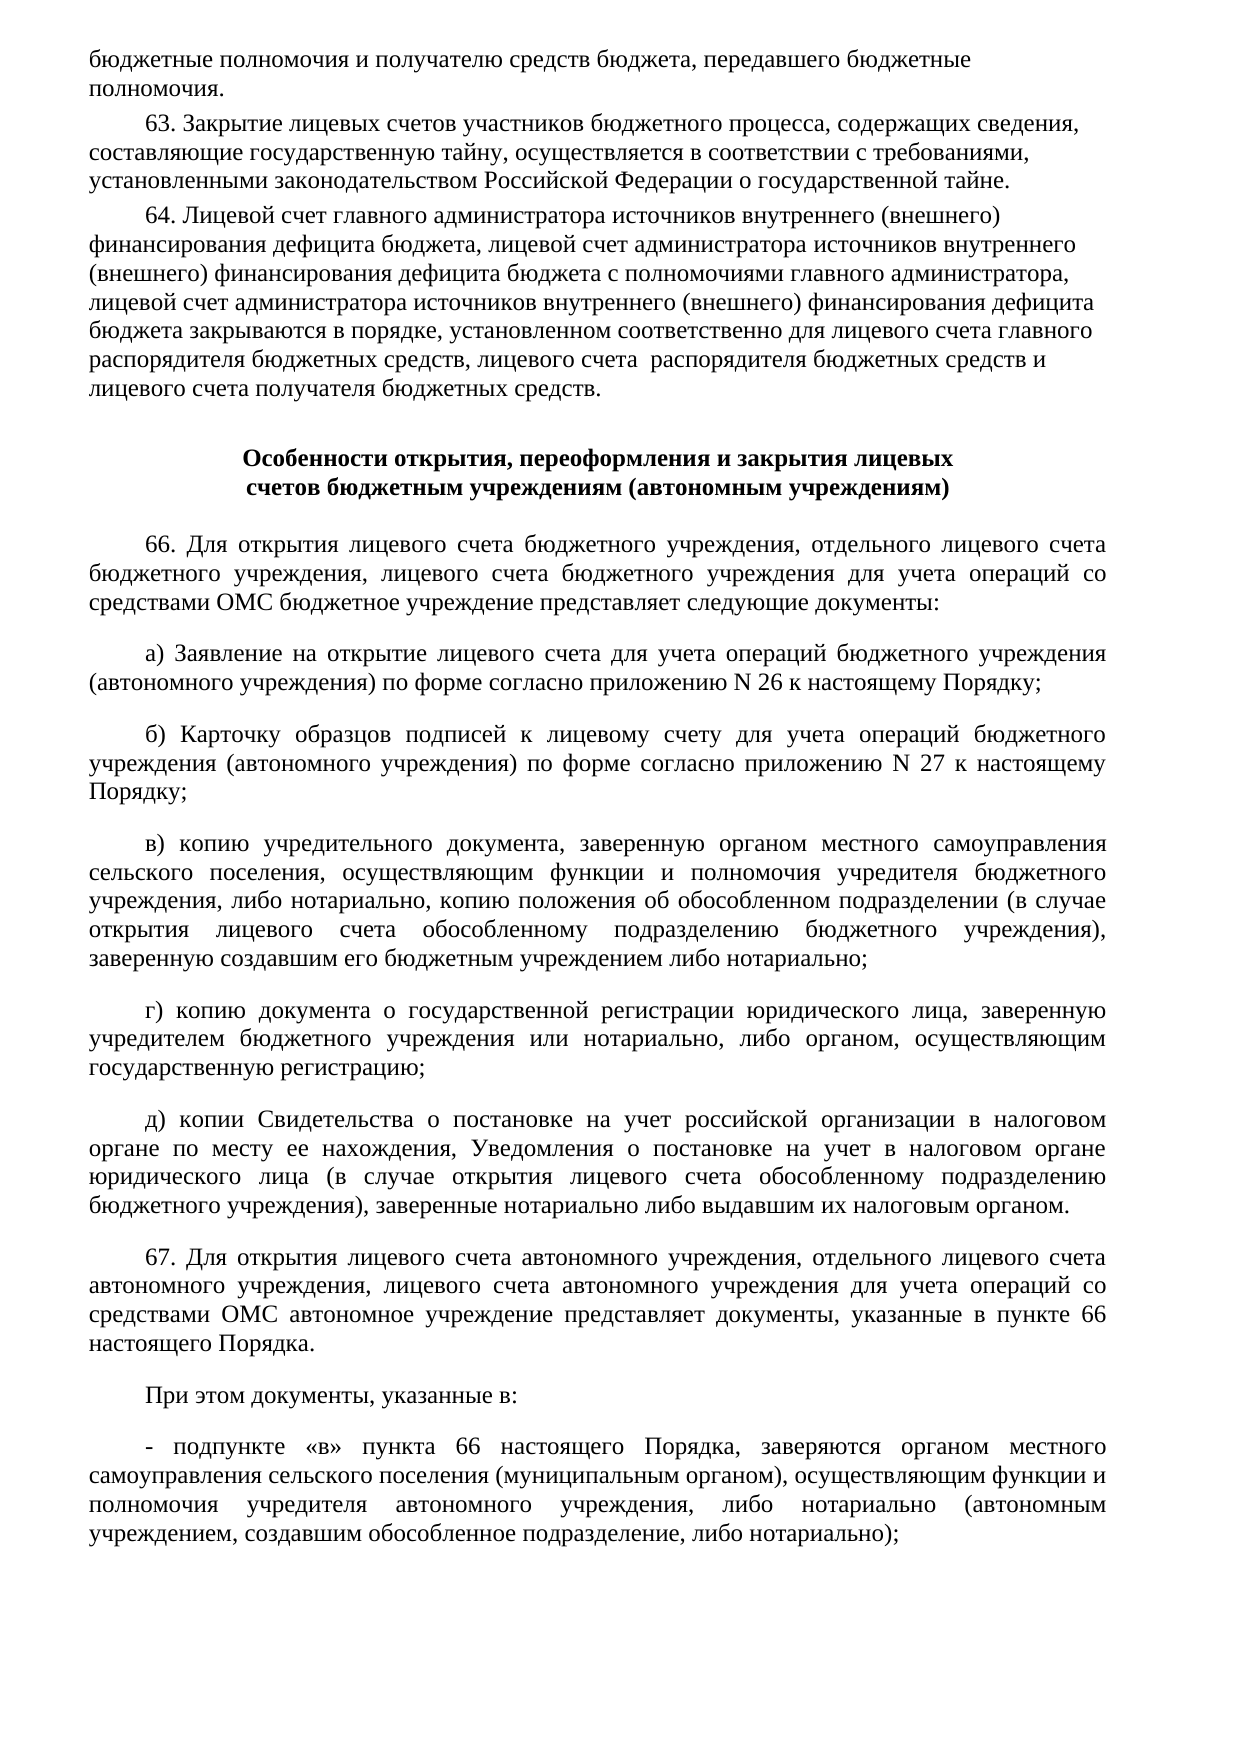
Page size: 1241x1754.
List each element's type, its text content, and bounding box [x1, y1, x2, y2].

text а) Заявление на открытие лицевого счета для учета операций бюджетного учреждения (автономного учреждения) по форме согласно приложению N 26 к настоящему Порядку; [88, 638, 1107, 696]
text 63. Закрытие лицевых счетов участников бюджетного процесса, содержащих сведения, составляющие государственную тайну, осуществляется в соответствии с требованиями, установленными законодательством Российской Федерации о государственной тайне. [88, 108, 1107, 194]
text 66. Для открытия лицевого счета бюджетного учреждения, отдельного лицевого счета бюджетного учреждения, лицевого счета бюджетного учреждения для учета операций со средствами ОМС бюджетное учреждение представляет следующие документы: [88, 529, 1107, 616]
text 67. Для открытия лицевого счета автономного учреждения, отдельного лицевого счета автономного учреждения, лицевого счета автономного учреждения для учета операций со средствами ОМС автономное учреждение представляет документы, указанные в пункте 66 настоящего Порядка. [88, 1242, 1107, 1357]
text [88, 44, 1107, 102]
text 64. Лицевой счет главного администратора источников внутреннего (внешнего) финансирования дефицита бюджета, лицевой счет администратора источников внутреннего (внешнего) финансирования дефицита бюджета с полномочиями главного администратора, лицевой счет администратора источников внутреннего (внешнего) финансирования дефицита бюджета закрываются в порядке, установленном соответственно для лицевого счета главного распорядителя бюджетных средств, лицевого счета распорядителя бюджетных средств и лицевого счета получателя бюджетных средств. [88, 201, 1107, 402]
text - подпункте «в» пункта 66 настоящего Порядка, заверяются органом местного самоуправления сельского поселения (муниципальным органом), осуществляющим функции и полномочия учредителя автономного учреждения, либо нотариально (автономным учреждением, создавшим обособленное подразделение, либо нотариально); [88, 1431, 1107, 1546]
title счетов бюджетным учреждениям (автономным учреждениям) [88, 472, 1107, 501]
text При этом документы, указанные в: [88, 1380, 1107, 1408]
title Особенности открытия, переоформления и закрытия лицевых [88, 443, 1107, 472]
text д) копии Свидетельства о постановке на учет российской организации в налоговом органе по месту ее нахождения, Уведомления о постановке на учет в налоговом органе юридического лица (в случае открытия лицевого счета обособленному подразделению бюджетного учреждения), заверенные нотариально либо выдавшим их налоговым органом. [88, 1104, 1107, 1219]
text в) копию учредительного документа, заверенную органом местного самоуправления сельского поселения, осуществляющим функции и полномочия учредителя бюджетного учреждения, либо нотариально, копию положения об обособленном подразделении (в случае открытия лицевого счета обособленному подразделению бюджетного учреждения), заверенную создавшим его бюджетным учреждением либо нотариально; [88, 828, 1107, 972]
text г) копию документа о государственной регистрации юридического лица, заверенную учредителем бюджетного учреждения или нотариально, либо органом, осуществляющим государственную регистрацию; [88, 995, 1107, 1081]
text б) Карточку образцов подписей к лицевому счету для учета операций бюджетного учреждения (автономного учреждения) по форме согласно приложению N 27 к настоящему Порядку; [88, 719, 1107, 805]
